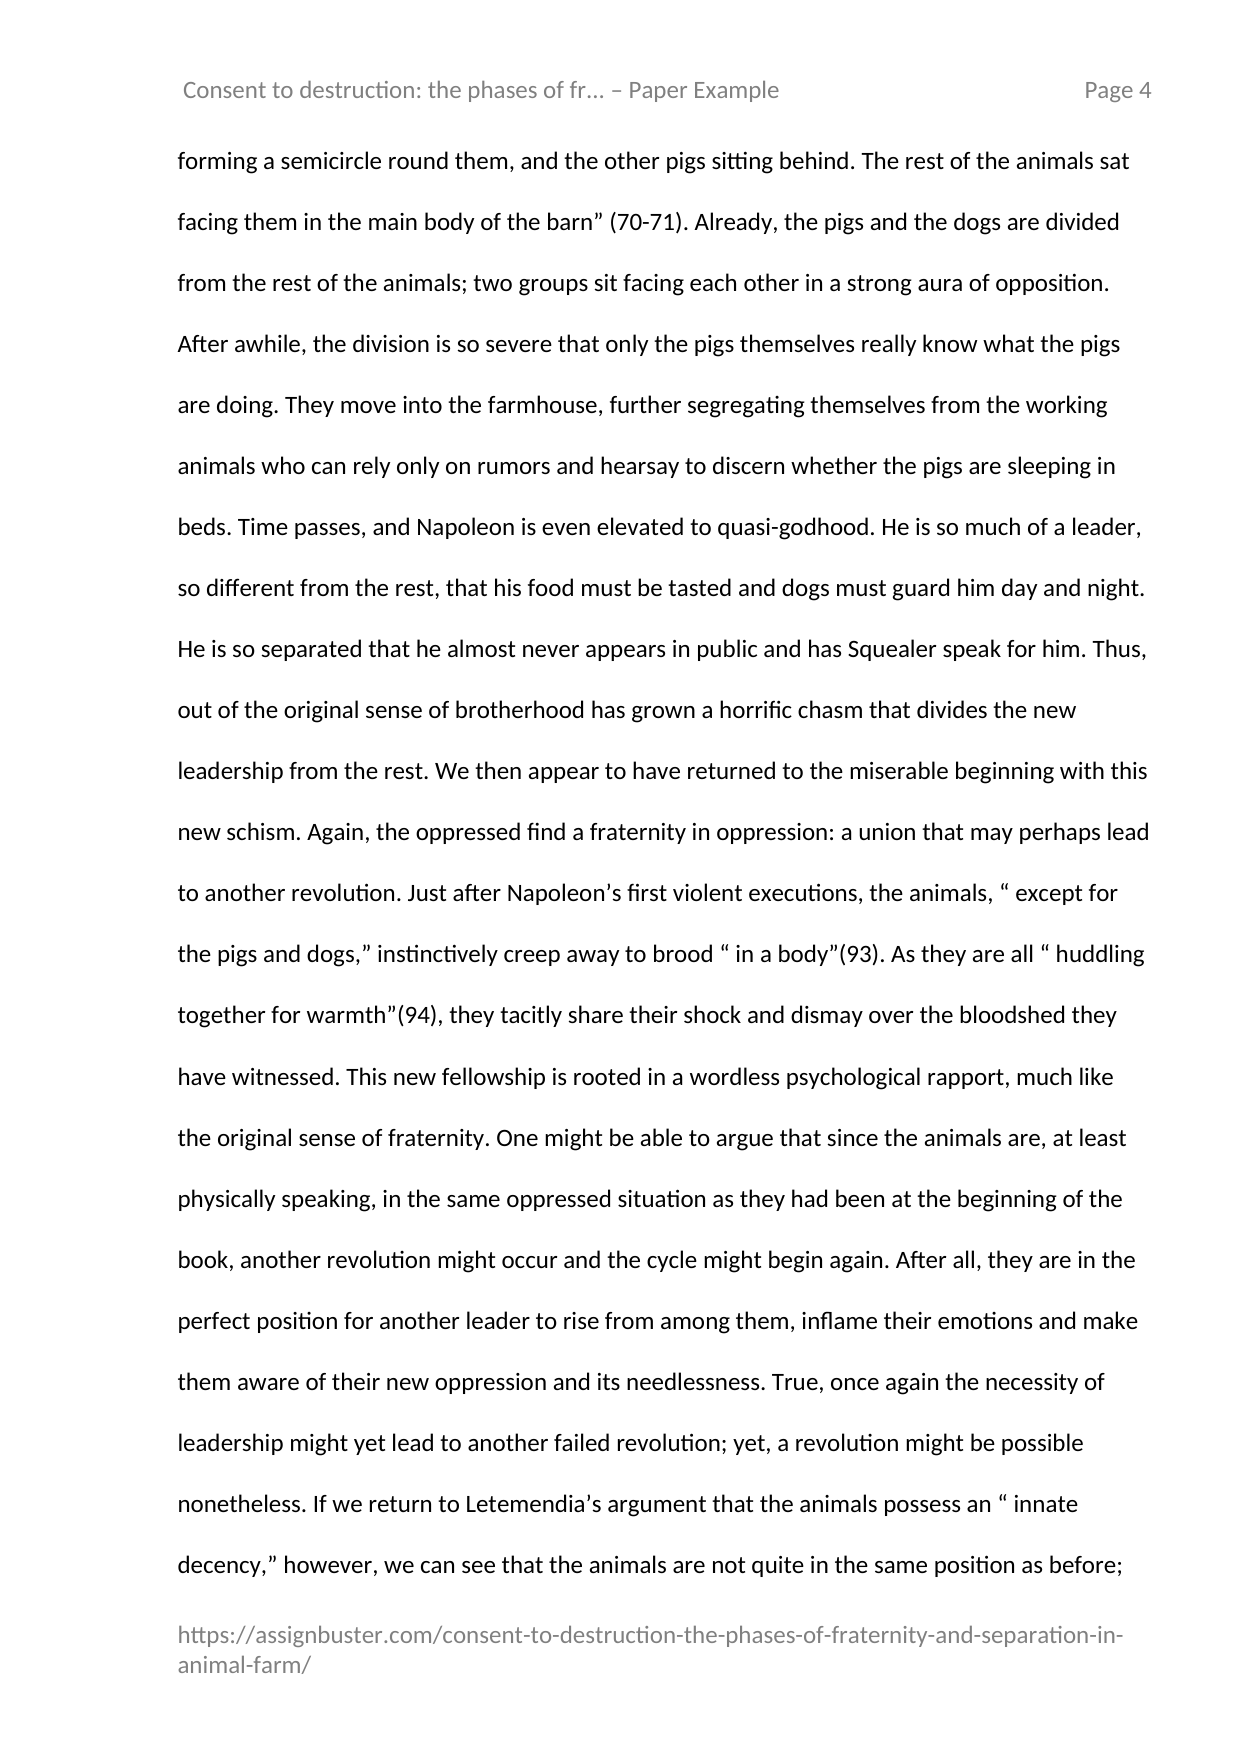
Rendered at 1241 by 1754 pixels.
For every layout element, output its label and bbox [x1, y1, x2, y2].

text [177, 145, 1152, 1579]
